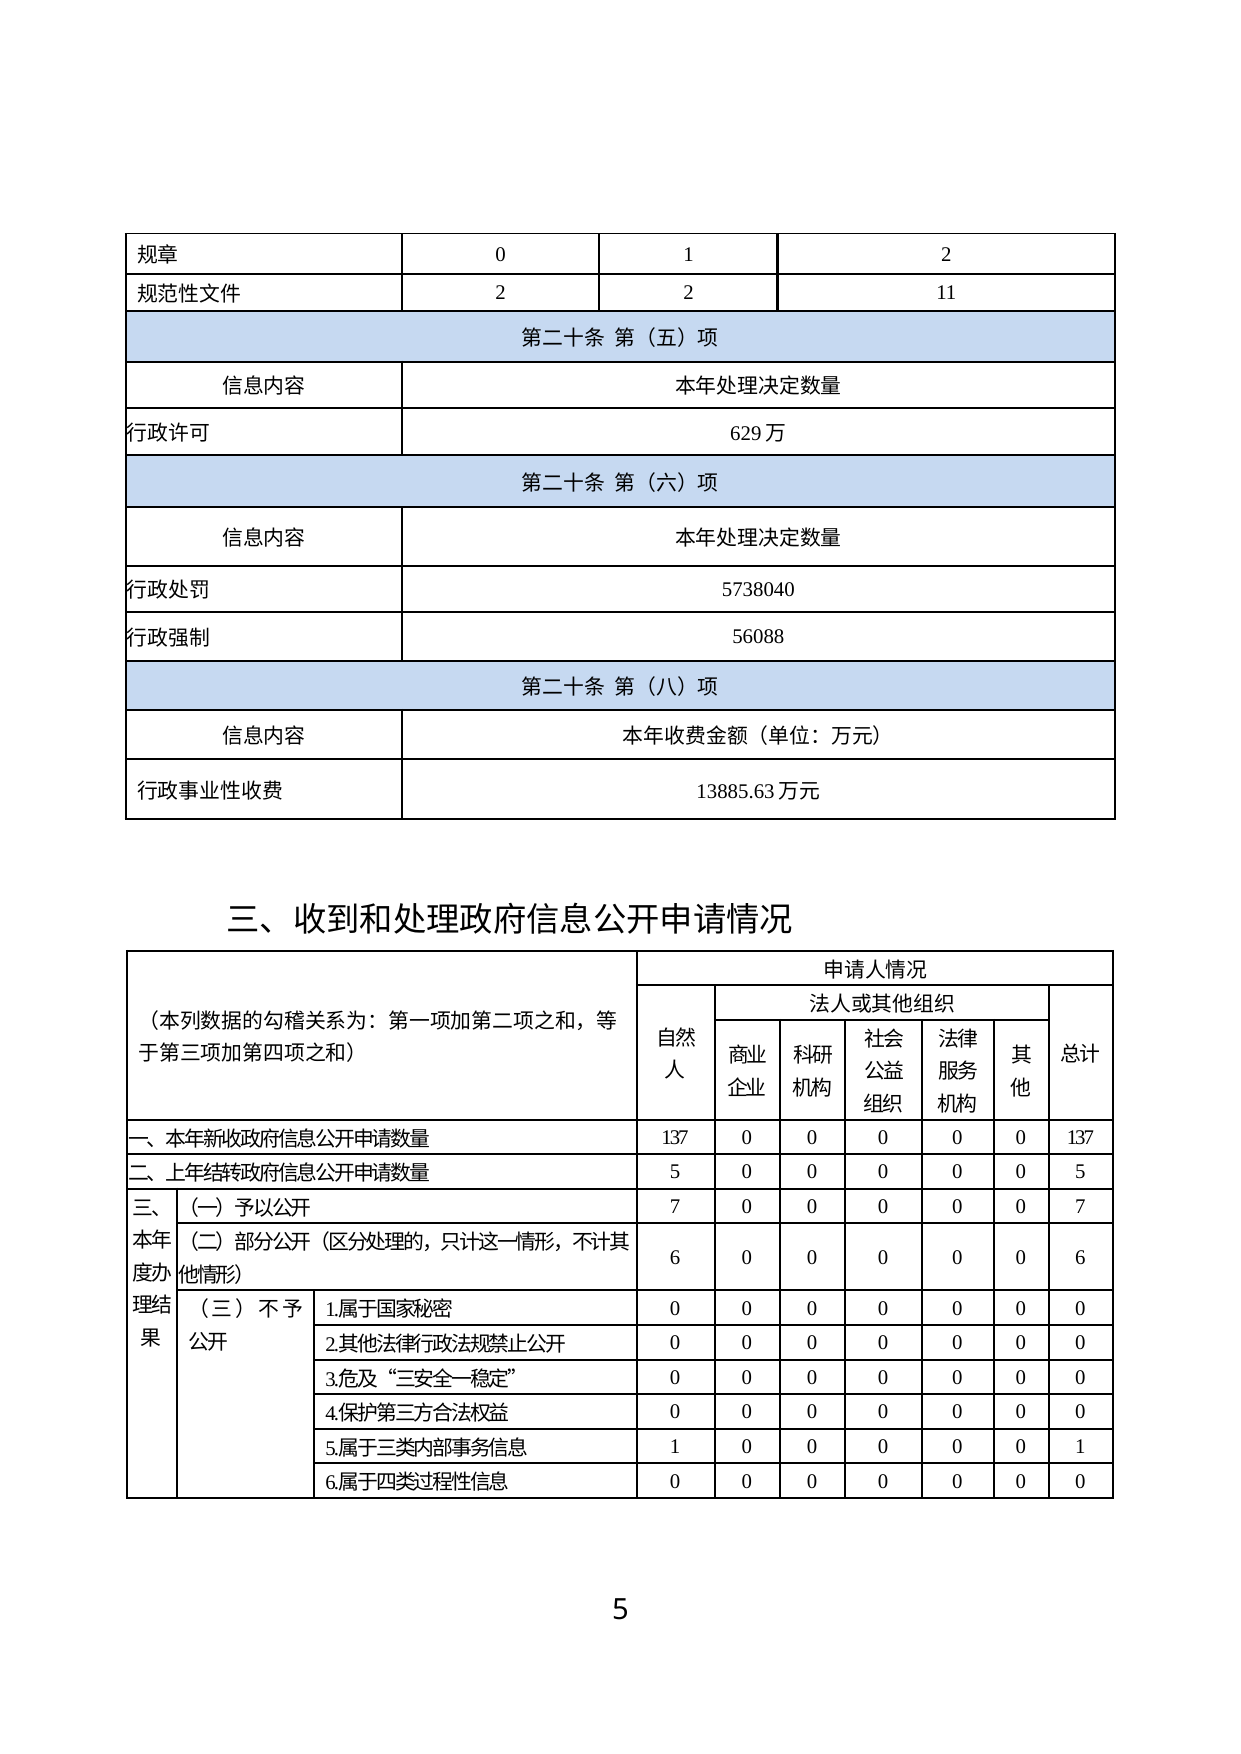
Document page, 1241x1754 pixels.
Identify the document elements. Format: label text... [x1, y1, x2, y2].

table_cell 3.危及“三安全一稳定” [315, 1361, 636, 1393]
table_cell 0 [781, 1395, 844, 1428]
table_cell 0 [781, 1291, 844, 1324]
table_cell 4.保护第三方合法权益 [315, 1395, 636, 1428]
table_cell 0 [846, 1361, 921, 1393]
table_cell （一）予以公开 [178, 1190, 636, 1222]
table_cell 0 [846, 1190, 921, 1222]
table_cell （三）不予公开 [178, 1291, 313, 1497]
table_cell 0 [1050, 1326, 1112, 1358]
table_cell 其他 [995, 1021, 1048, 1118]
table_cell 信息内容 [127, 711, 401, 758]
table_cell 三、本年度办理结果 [128, 1190, 176, 1497]
table_cell 0 [716, 1430, 779, 1462]
table_cell 5738040 [403, 567, 1114, 611]
table_cell 科研机构 [781, 1021, 844, 1118]
table_cell 0 [1050, 1464, 1112, 1497]
table_cell 0 [781, 1430, 844, 1462]
table_cell 1.属于国家秘密 [315, 1291, 636, 1324]
table_cell 0 [638, 1326, 714, 1358]
table_cell 0 [923, 1326, 993, 1358]
table_cell 0 [1050, 1395, 1112, 1428]
table_cell 0 [1050, 1361, 1112, 1393]
table_cell 0 [923, 1155, 993, 1188]
table_cell 2.其他法律行政法规禁止公开 [315, 1326, 636, 1358]
table_cell 一、本年新收政府信息公开申请数量 [128, 1121, 636, 1153]
table_cell 11 [779, 275, 1114, 309]
table_cell 规章 [127, 234, 401, 273]
table_cell 行政强制 [127, 613, 401, 660]
table_cell 0 [923, 1430, 993, 1462]
table_cell 0 [923, 1190, 993, 1222]
table_cell 0 [923, 1464, 993, 1497]
table_cell 0 [995, 1464, 1048, 1497]
table_cell 6 [638, 1224, 714, 1289]
table_cell （二）部分公开（区分处理的，只计这一情形，不计其他情形） [178, 1224, 636, 1289]
table_cell 0 [995, 1224, 1048, 1289]
table_cell 0 [1050, 1291, 1112, 1324]
table_cell 0 [638, 1361, 714, 1393]
table_header 申请人情况 [638, 952, 1112, 984]
table_cell 7 [1050, 1190, 1112, 1222]
table_cell 0 [781, 1361, 844, 1393]
table_cell 0 [846, 1326, 921, 1358]
table_cell 0 [716, 1291, 779, 1324]
table_cell 0 [923, 1291, 993, 1324]
table_cell 0 [716, 1190, 779, 1222]
table_cell 第二十条 第（六）项 [127, 456, 1114, 506]
table_cell 0 [995, 1291, 1048, 1324]
list 三、收到和处理政府信息公开申请情况 [159, 885, 1081, 950]
table_cell 0 [923, 1121, 993, 1153]
table_cell 商业企业 [716, 1021, 779, 1118]
table_cell 0 [846, 1395, 921, 1428]
table_cell 0 [923, 1224, 993, 1289]
table_cell 0 [638, 1464, 714, 1497]
table_cell 0 [716, 1395, 779, 1428]
table_cell 5 [638, 1155, 714, 1188]
table_cell 629万 [403, 409, 1114, 454]
table_cell 0 [716, 1326, 779, 1358]
table_cell 2 [403, 275, 598, 309]
table_cell 0 [781, 1121, 844, 1153]
table_cell 56088 [403, 613, 1114, 660]
table_cell 0 [923, 1395, 993, 1428]
table_cell 6.属于四类过程性信息 [315, 1464, 636, 1497]
table_cell 第二十条 第（五）项 [127, 312, 1114, 361]
table_cell 本年处理决定数量 [403, 508, 1114, 565]
table_cell 7 [638, 1190, 714, 1222]
table_cell 0 [846, 1224, 921, 1289]
table_cell 行政处罚 [127, 567, 401, 611]
table_cell 0 [846, 1121, 921, 1153]
table_cell 第二十条 第（八）项 [127, 662, 1114, 709]
table_cell 0 [995, 1190, 1048, 1222]
table_cell 法律服务机构 [923, 1021, 993, 1118]
table_cell 0 [716, 1224, 779, 1289]
table_cell 0 [716, 1464, 779, 1497]
table_cell 自然人 [638, 986, 714, 1118]
table_cell 行政许可 [127, 409, 401, 454]
table_cell 信息内容 [127, 363, 401, 407]
table_cell 0 [995, 1326, 1048, 1358]
table_cell 0 [781, 1190, 844, 1222]
table_cell 13885.63万元 [403, 760, 1114, 818]
table_cell 0 [403, 234, 598, 273]
table_cell 6 [1050, 1224, 1112, 1289]
table_cell 2 [600, 275, 776, 309]
table_cell 137 [1050, 1121, 1112, 1153]
table_cell 0 [995, 1430, 1048, 1462]
table_cell 0 [638, 1291, 714, 1324]
table_cell 0 [995, 1155, 1048, 1188]
table_cell 0 [846, 1464, 921, 1497]
table_cell 0 [716, 1361, 779, 1393]
table_cell 1 [638, 1430, 714, 1462]
table_cell 0 [638, 1395, 714, 1428]
table_cell 5.属于三类内部事务信息 [315, 1430, 636, 1462]
table_cell 1 [1050, 1430, 1112, 1462]
table_cell 0 [995, 1361, 1048, 1393]
table_cell 0 [846, 1430, 921, 1462]
table_cell 法人或其他组织 [716, 986, 1048, 1019]
table_cell 0 [846, 1155, 921, 1188]
table_cell 规范性文件 [127, 275, 401, 309]
table_cell 0 [995, 1121, 1048, 1153]
table_cell 二、上年结转政府信息公开申请数量 [128, 1155, 636, 1188]
table_cell 0 [846, 1291, 921, 1324]
table_cell 总计 [1050, 986, 1112, 1118]
table_cell 5 [1050, 1155, 1112, 1188]
table_cell 0 [781, 1464, 844, 1497]
table_cell 0 [716, 1155, 779, 1188]
table_cell 0 [781, 1224, 844, 1289]
table_cell 0 [781, 1326, 844, 1358]
table_cell 0 [995, 1395, 1048, 1428]
table_cell 0 [923, 1361, 993, 1393]
table_cell 137 [638, 1121, 714, 1153]
table_header （本列数据的勾稽关系为：第一项加第二项之和，等于第三项加第四项之和） [128, 952, 636, 1118]
table_cell 1 [600, 234, 776, 273]
table_cell 行政事业性收费 [127, 760, 401, 818]
table_cell 2 [779, 234, 1114, 273]
table_cell 信息内容 [127, 508, 401, 565]
table_cell 社会公益组织 [846, 1021, 921, 1118]
table_cell 本年收费金额（单位：万元） [403, 711, 1114, 758]
table_cell 0 [716, 1121, 779, 1153]
table_cell 0 [781, 1155, 844, 1188]
table_cell 本年处理决定数量 [403, 363, 1114, 407]
